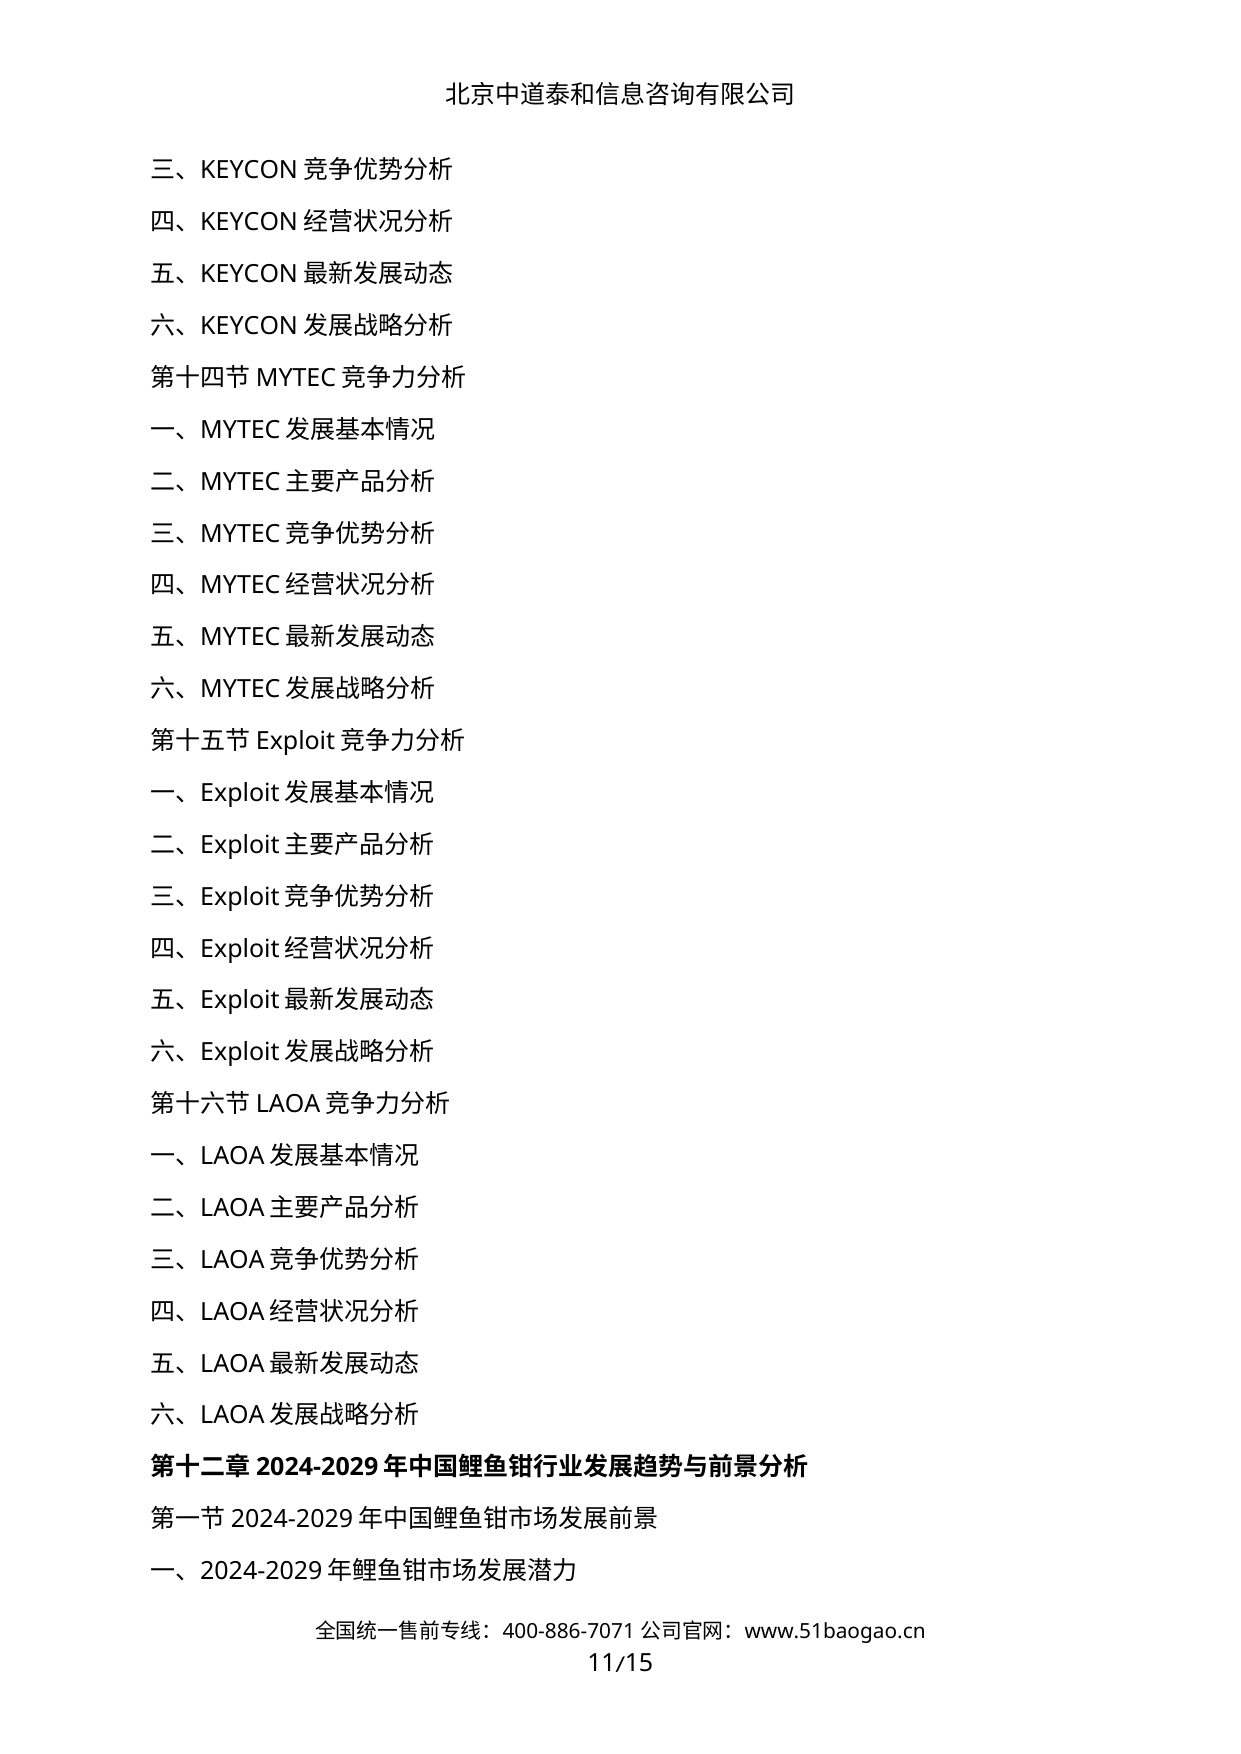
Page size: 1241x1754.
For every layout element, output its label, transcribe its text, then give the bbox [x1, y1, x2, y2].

text 六、LAOA发展战略分析 [150, 1395, 1090, 1431]
text 六、Exploit发展战略分析 [150, 1032, 1090, 1068]
text 第十五节 Exploit竞争力分析 [150, 721, 1090, 757]
text 五、LAOA最新发展动态 [150, 1343, 1090, 1379]
text 第十六节 LAOA竞争力分析 [150, 1084, 1090, 1120]
text 一、Exploit发展基本情况 [150, 772, 1090, 809]
text 四、Exploit经营状况分析 [150, 928, 1090, 964]
text 三、KEYCON竞争优势分析 [150, 150, 1090, 186]
text 四、MYTEC经营状况分析 [150, 565, 1090, 601]
text 第十二章 2024-2029年中国鲤鱼钳行业发展趋势与前景分析 [150, 1447, 1090, 1483]
text 一、MYTEC发展基本情况 [150, 409, 1090, 446]
text 五、MYTEC最新发展动态 [150, 617, 1090, 653]
text 五、KEYCON最新发展动态 [150, 254, 1090, 290]
text 三、LAOA竞争优势分析 [150, 1239, 1090, 1276]
text 五、Exploit最新发展动态 [150, 980, 1090, 1016]
text 一、2024-2029年鲤鱼钳市场发展潜力 [150, 1551, 1090, 1587]
text 二、Exploit主要产品分析 [150, 824, 1090, 861]
text 一、LAOA发展基本情况 [150, 1136, 1090, 1172]
text 六、MYTEC发展战略分析 [150, 669, 1090, 705]
text 三、Exploit竞争优势分析 [150, 876, 1090, 912]
text 第一节 2024-2029年中国鲤鱼钳市场发展前景 [150, 1499, 1090, 1535]
text 三、MYTEC竞争优势分析 [150, 513, 1090, 549]
text 第十四节 MYTEC竞争力分析 [150, 357, 1090, 394]
text 六、KEYCON发展战略分析 [150, 306, 1090, 342]
text 四、KEYCON经营状况分析 [150, 202, 1090, 238]
text 四、LAOA经营状况分析 [150, 1291, 1090, 1327]
text 二、MYTEC主要产品分析 [150, 461, 1090, 497]
text 二、LAOA主要产品分析 [150, 1187, 1090, 1224]
